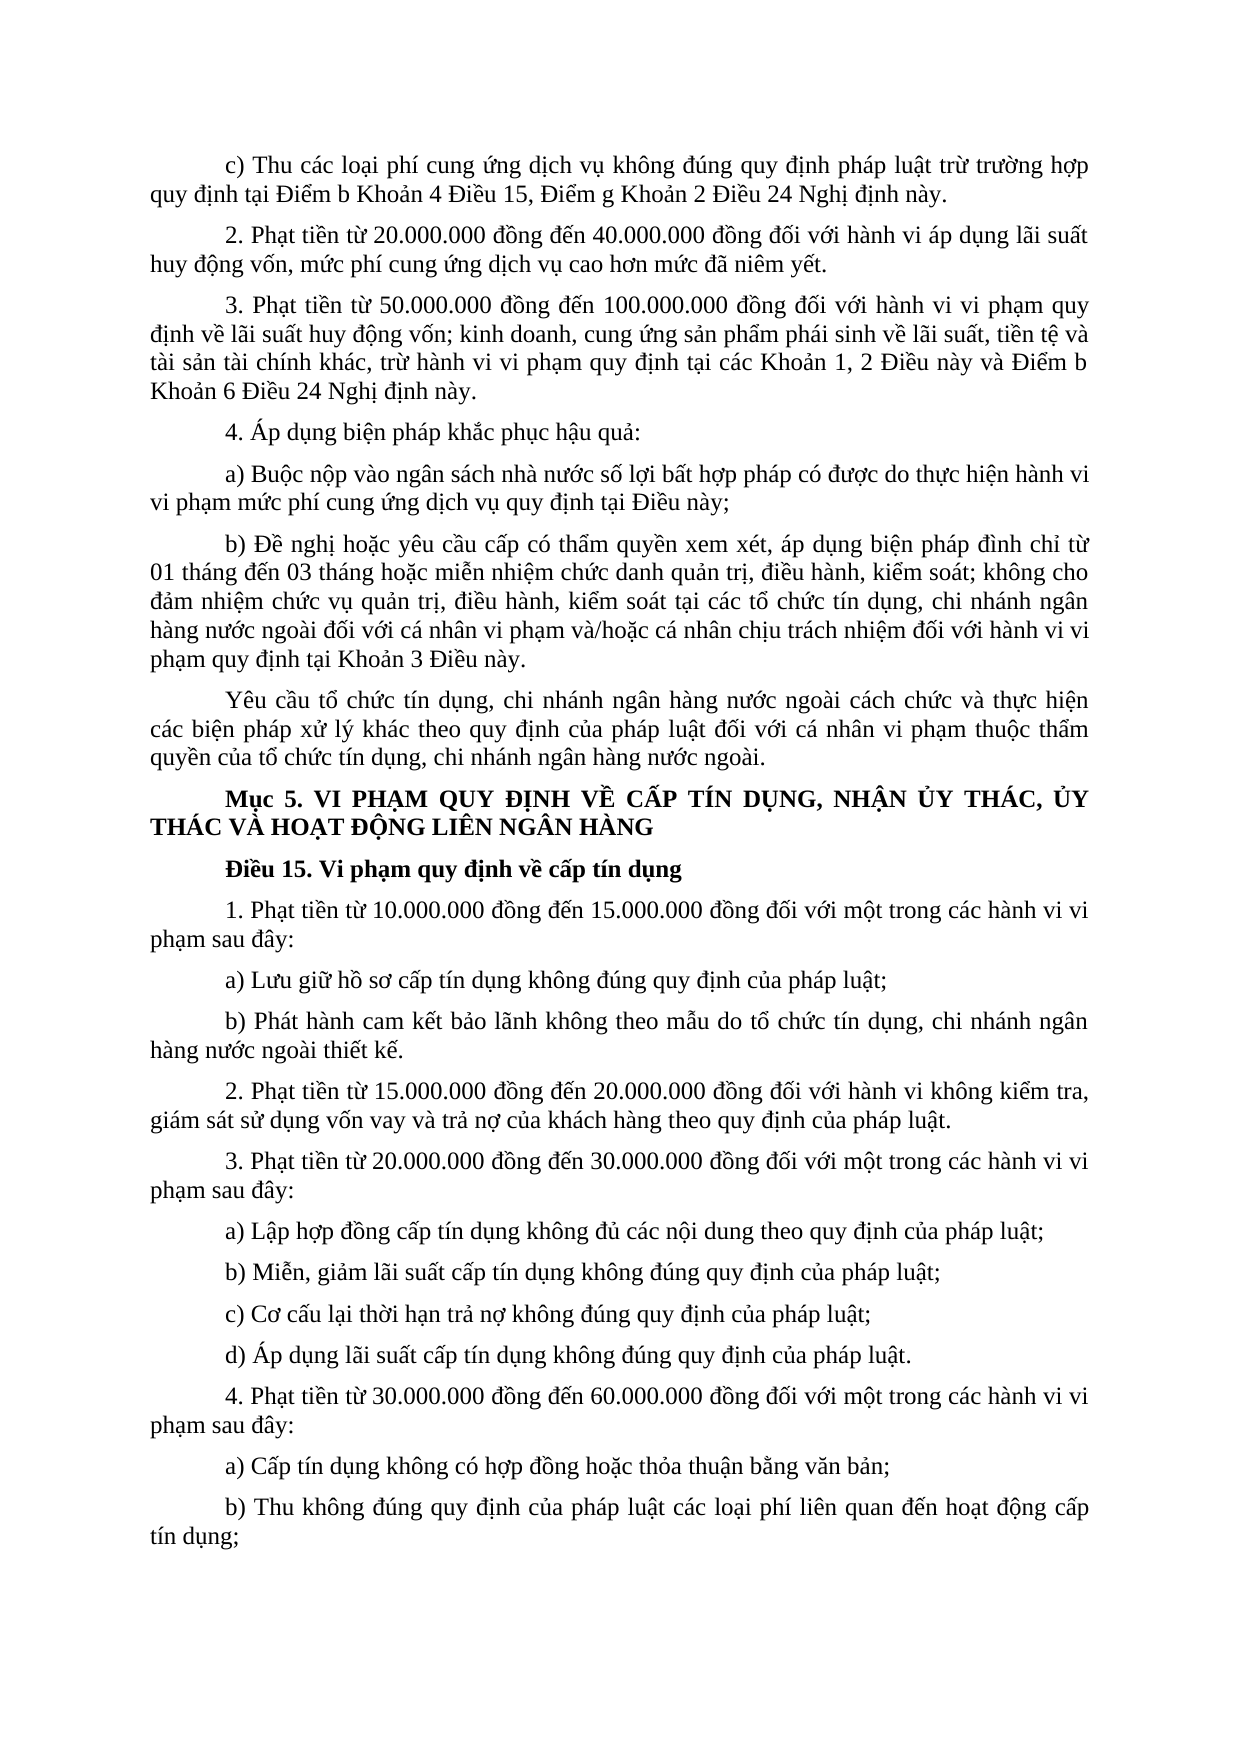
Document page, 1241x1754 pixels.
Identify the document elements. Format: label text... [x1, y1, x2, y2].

text 1. Phạt tiền từ 10.000.000 đồng đến 15.000.000 đồng đối với một trong các hành vi vi phạm sau đây: [150, 895, 1090, 952]
text 2. Phạt tiền từ 15.000.000 đồng đến 20.000.000 đồng đối với hành vi không kiểm tra, giám sát sử dụng vốn vay và trả nợ của khách hàng theo quy định của pháp luật. [150, 1076, 1090, 1134]
text 4. Phạt tiền từ 30.000.000 đồng đến 60.000.000 đồng đối với một trong các hành vi vi phạm sau đây: [150, 1381, 1090, 1439]
text Mục 5. VI PHẠM QUY ĐỊNH VỀ CẤP TÍN DỤNG, NHẬN ỦY THÁC, ỦY THÁC VÀ HOẠT ĐỘNG LIÊN NGÂN HÀNG [150, 784, 1090, 841]
text b) Thu không đúng quy định của pháp luật các loại phí liên quan đến hoạt động cấp tín dụng; [150, 1492, 1090, 1550]
text b) Phát hành cam kết bảo lãnh không theo mẫu do tổ chức tín dụng, chi nhánh ngân hàng nước ngoài thiết kế. [150, 1006, 1090, 1064]
text Yêu cầu tổ chức tín dụng, chi nhánh ngân hàng nước ngoài cách chức và thực hiện các biện pháp xử lý khác theo quy định của pháp luật đối với cá nhân vi phạm thuộc thẩm quyền của tổ chức tín dụng, chi nhánh ngân hàng nước ngoài. [150, 685, 1090, 771]
text Điều 15. Vi phạm quy định về cấp tín dụng [150, 854, 1090, 882]
text 3. Phạt tiền từ 50.000.000 đồng đến 100.000.000 đồng đối với hành vi vi phạm quy định về lãi suất huy động vốn; kinh doanh, cung ứng sản phẩm phái sinh về lãi suất, tiền tệ và tài sản tài chính khác, trừ hành vi vi phạm quy định tại các Khoản 1, 2 Điều này và Điểm b Khoản 6 Điều 24 Nghị định này. [150, 290, 1090, 405]
text 4. Áp dụng biện pháp khắc phục hậu quả: [150, 417, 1090, 446]
text 3. Phạt tiền từ 20.000.000 đồng đến 30.000.000 đồng đối với một trong các hành vi vi phạm sau đây: [150, 1146, 1090, 1204]
text c) Thu các loại phí cung ứng dịch vụ không đúng quy định pháp luật trừ trường hợp quy định tại Điểm b Khoản 4 Điều 15, Điểm g Khoản 2 Điều 24 Nghị định này. [150, 150, 1090, 207]
text a) Lưu giữ hồ sơ cấp tín dụng không đúng quy định của pháp luật; [150, 965, 1090, 994]
text d) Áp dụng lãi suất cấp tín dụng không đúng quy định của pháp luật. [150, 1340, 1090, 1369]
text 2. Phạt tiền từ 20.000.000 đồng đến 40.000.000 đồng đối với hành vi áp dụng lãi suất huy động vốn, mức phí cung ứng dịch vụ cao hơn mức đã niêm yết. [150, 220, 1090, 277]
text c) Cơ cấu lại thời hạn trả nợ không đúng quy định của pháp luật; [150, 1299, 1090, 1327]
text a) Lập hợp đồng cấp tín dụng không đủ các nội dung theo quy định của pháp luật; [150, 1216, 1090, 1245]
text a) Buộc nộp vào ngân sách nhà nước số lợi bất hợp pháp có được do thực hiện hành vi vi phạm mức phí cung ứng dịch vụ quy định tại Điều này; [150, 459, 1090, 516]
text b) Đề nghị hoặc yêu cầu cấp có thẩm quyền xem xét, áp dụng biện pháp đình chỉ từ 01 tháng đến 03 tháng hoặc miễn nhiệm chức danh quản trị, điều hành, kiểm soát; không cho đảm nhiệm chức vụ quản trị, điều hành, kiểm soát tại các tổ chức tín dụng, chi nhánh ngân hàng nước ngoài đối với cá nhân vi phạm và/hoặc cá nhân chịu trách nhiệm đối với hành vi vi phạm quy định tại Khoản 3 Điều này. [150, 529, 1090, 672]
text a) Cấp tín dụng không có hợp đồng hoặc thỏa thuận bằng văn bản; [150, 1451, 1090, 1480]
text b) Miễn, giảm lãi suất cấp tín dụng không đúng quy định của pháp luật; [150, 1257, 1090, 1286]
